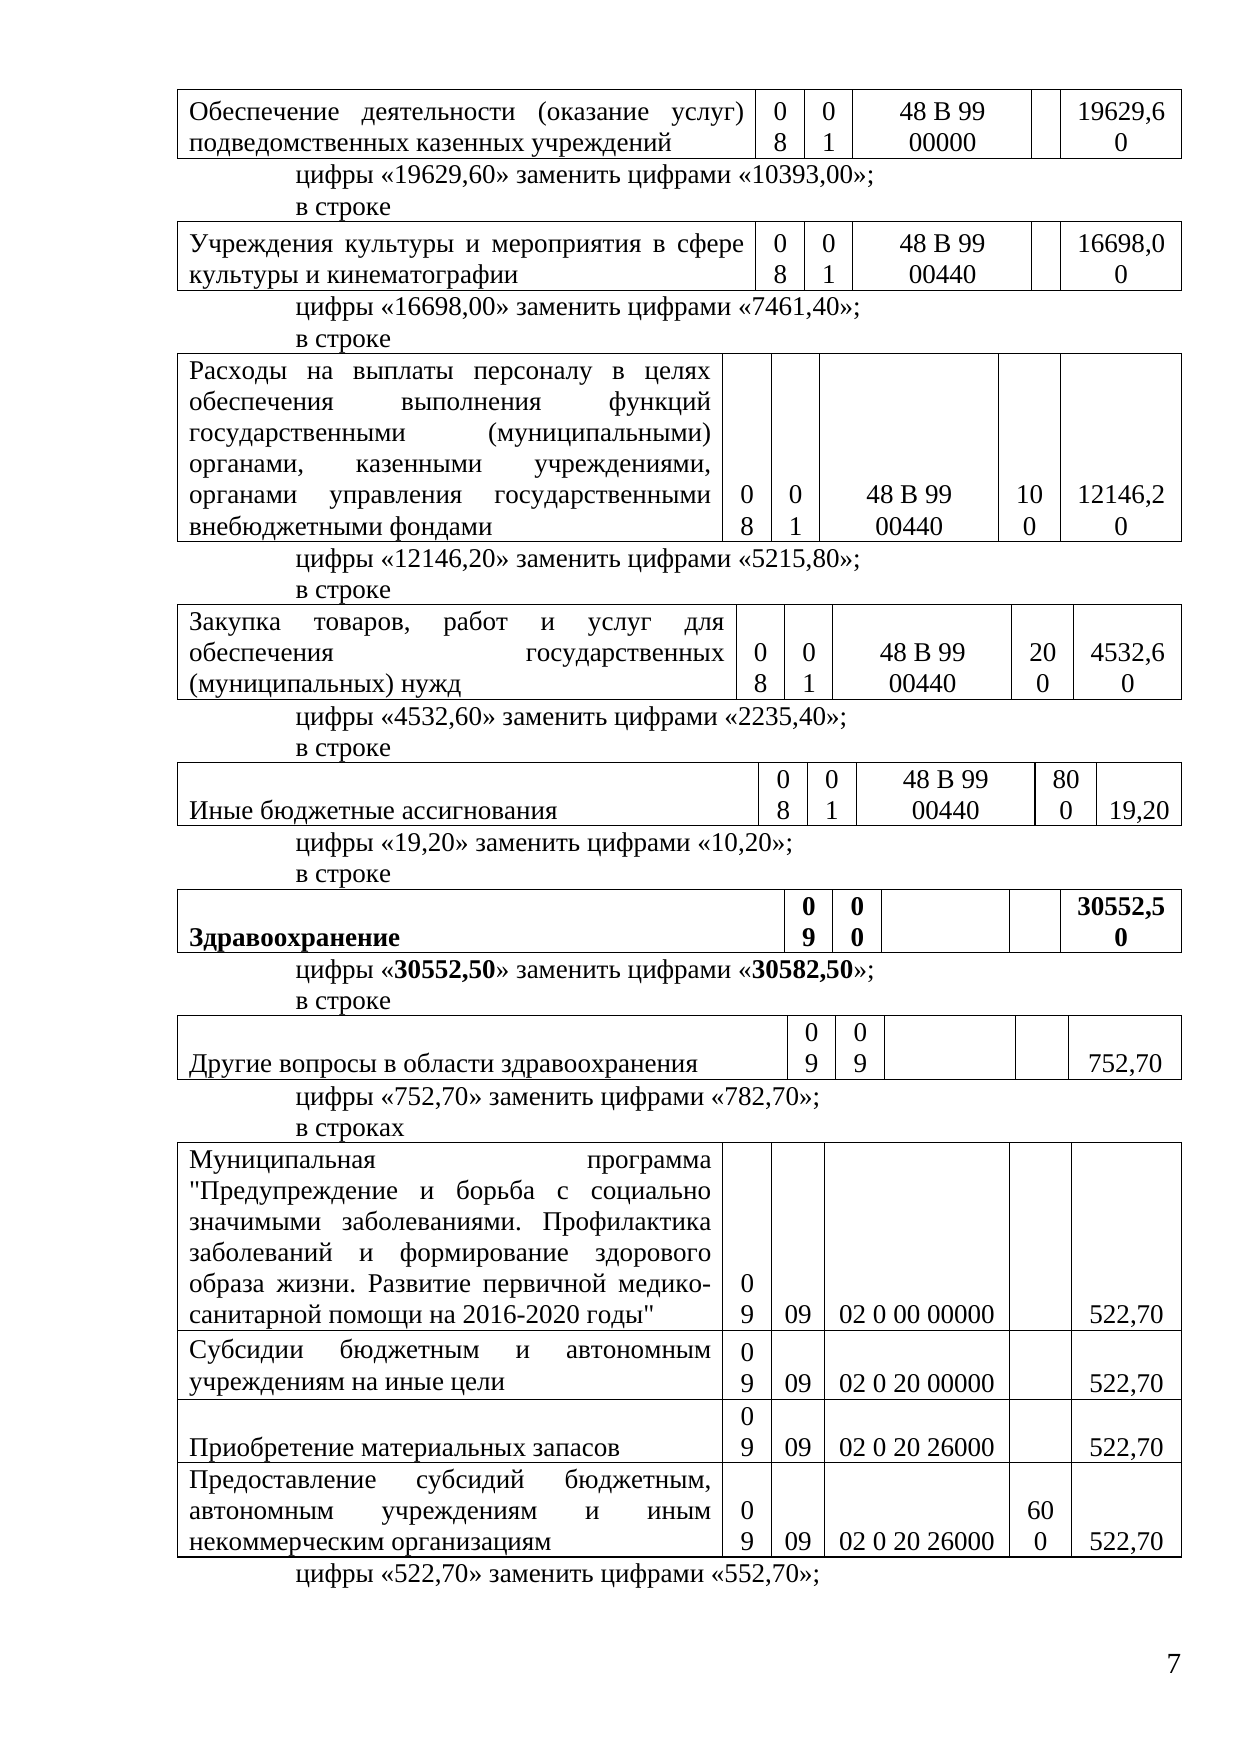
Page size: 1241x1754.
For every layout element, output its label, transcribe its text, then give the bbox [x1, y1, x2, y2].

table_header 09 [772, 1143, 824, 1330]
table_header Обеспечение деятельности (оказание услуг) подведомственных казенных учреждений [178, 90, 755, 157]
table_header 4532,60 [1074, 605, 1181, 698]
table_header 16698,00 [1061, 222, 1181, 289]
table_header 08 [759, 763, 807, 825]
table_cell 522,70 [1072, 1331, 1181, 1398]
table_header 48 B 99 00000 [853, 90, 1031, 157]
table_header 19,20 [1097, 763, 1181, 825]
table_header 01 [808, 763, 856, 825]
title цифры «30552,50» заменить цифрами «30582,50»; [251, 953, 1181, 984]
table_header 01 [772, 354, 819, 541]
title цифры «16698,00» заменить цифрами «7461,40»; [251, 291, 1181, 322]
table_header 01 [805, 90, 852, 157]
table_cell 522,70 [1072, 1463, 1181, 1556]
title в строке [251, 984, 1181, 1015]
table_cell [1010, 1400, 1071, 1462]
table_header 800 [1036, 763, 1096, 825]
table_header 01 [785, 605, 832, 698]
table_header Здравоохранение [178, 890, 784, 952]
table_cell Субсидии бюджетным и автономным учреждениям на иные цели [178, 1331, 722, 1398]
table_header Другие вопросы в области здравоохранения [178, 1016, 787, 1078]
title цифры «19,20» заменить цифрами «10,20»; [251, 826, 1181, 857]
title цифры «12146,20» заменить цифрами «5215,80»; [251, 542, 1181, 573]
table_header [885, 1016, 1015, 1078]
table_header 522,70 [1072, 1143, 1181, 1330]
table_header [1032, 90, 1060, 157]
table_header 09 [788, 1016, 835, 1078]
title в строке [251, 322, 1181, 353]
table_cell 02 0 20 00000 [825, 1331, 1009, 1398]
title цифры «4532,60» заменить цифрами «2235,40»; [251, 700, 1181, 731]
table_cell 09 [723, 1400, 771, 1462]
table_cell 09 [772, 1331, 824, 1398]
table_header 01 [805, 222, 852, 289]
table_header 09 [836, 1016, 884, 1078]
table_cell 09 [772, 1463, 824, 1556]
table_cell 600 [1010, 1463, 1071, 1556]
table_header Расходы на выплаты персоналу в целях обеспечения выполнения функций государственными (муниципальными) органами, казенными учреждениями, органами управления государственными внебюджетными фондами [178, 354, 722, 541]
table_cell Предоставление субсидий бюджетным, автономным учреждениям и иным некоммерческим организациям [178, 1463, 722, 1556]
table_header [1032, 222, 1060, 289]
table_cell 02 0 20 26000 [825, 1463, 1009, 1556]
table_cell [1010, 1331, 1071, 1398]
title цифры «522,70» заменить цифрами «552,70»; [251, 1558, 1181, 1588]
table_cell 09 [772, 1400, 824, 1462]
table_header [1010, 890, 1060, 952]
table_header Муниципальная программа "Предупреждение и борьба с социально значимыми заболеваниями. Профилактика заболеваний и формирование здорового образа жизни. Развитие первичной медико-санитарной помощи на 2016-2020 годы" [178, 1143, 722, 1330]
table_header 100 [999, 354, 1060, 541]
table_header 09 [723, 1143, 771, 1330]
table_header Учреждения культуры и мероприятия в сфере культуры и кинематографии [178, 222, 755, 289]
table_header Закупка товаров, работ и услуг для обеспечения государственных (муниципальных) нужд [178, 605, 736, 698]
title в строке [251, 857, 1181, 888]
table_header 08 [723, 354, 771, 541]
title в строке [251, 573, 1181, 604]
table_header 48 B 99 00440 [820, 354, 998, 541]
table_header 00 [833, 890, 881, 952]
table_cell 09 [723, 1463, 771, 1556]
table_header [1016, 1016, 1068, 1078]
table_cell 02 0 20 26000 [825, 1400, 1009, 1462]
title цифры «752,70» заменить цифрами «782,70»; [251, 1080, 1181, 1111]
table_header 19629,60 [1061, 90, 1181, 157]
table_header 48 B 99 00440 [833, 605, 1011, 698]
table_header 12146,20 [1061, 354, 1181, 541]
table_cell Приобретение материальных запасов [178, 1400, 722, 1462]
table_header 02 0 00 00000 [825, 1143, 1009, 1330]
table_header 08 [737, 605, 784, 698]
table_header 200 [1012, 605, 1073, 698]
table_header Иные бюджетные ассигнования [178, 763, 758, 825]
table_header [882, 890, 1009, 952]
table_cell 09 [723, 1331, 771, 1398]
table_header 09 [785, 890, 832, 952]
table_header 30552,50 [1061, 890, 1181, 952]
table_header 48 B 99 00440 [857, 763, 1034, 825]
table_header [1010, 1143, 1071, 1330]
title в строке [251, 731, 1181, 762]
table_cell 522,70 [1072, 1400, 1181, 1462]
table_header 08 [756, 222, 804, 289]
title цифры «19629,60» заменить цифрами «10393,00»; [251, 159, 1181, 189]
table_header 752,70 [1069, 1016, 1181, 1078]
table_header 08 [756, 90, 804, 157]
title в строке [251, 189, 1181, 221]
table_header 48 B 99 00440 [853, 222, 1031, 289]
title в строках [251, 1111, 1181, 1142]
